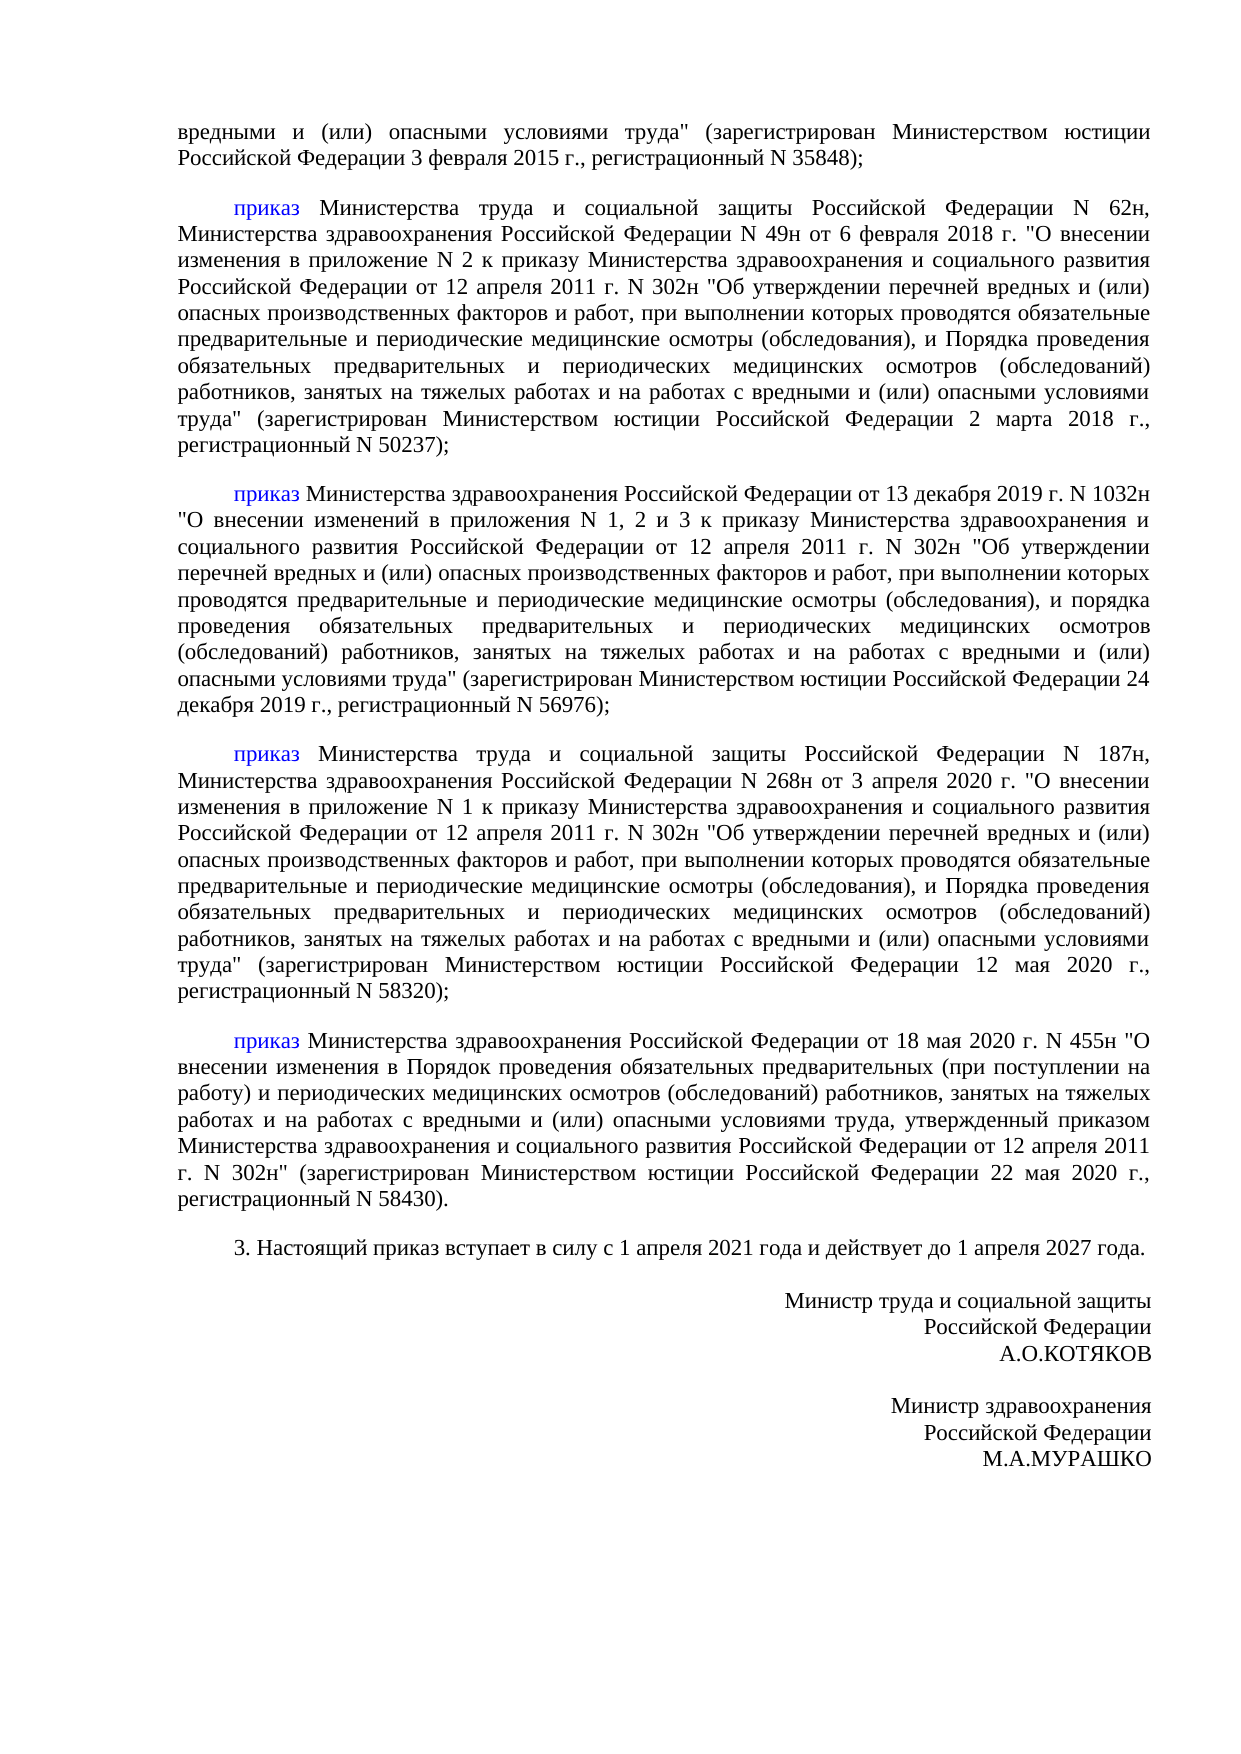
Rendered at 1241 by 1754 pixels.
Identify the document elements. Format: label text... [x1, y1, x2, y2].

text приказ Министерства здравоохранения Российской Федерации от 18 мая 2020 г. N 455н "О внесении изменения в Порядок проведения обязательных предварительных (при поступлении на работу) и периодических медицинских осмотров (обследований) работников, занятых на тяжелых работах и на работах с вредными и (или) опасными условиями труда, утвержденный приказом Министерства здравоохранения и социального развития Российской Федерации от 12 апреля 2011 г. N 302н" (зарегистрирован Министерством юстиции Российской Федерации 22 мая 2020 г., регистрационный N 58430). [177, 1027, 1152, 1211]
text Российской Федерации [177, 1313, 1152, 1339]
text 3. Настоящий приказ вступает в силу с 1 апреля 2021 года и действует до 1 апреля 2027 года. [177, 1234, 1152, 1261]
text приказ Министерства труда и социальной защиты Российской Федерации N 187н, Министерства здравоохранения Российской Федерации N 268н от 3 апреля 2020 г. "О внесении изменения в приложение N 1 к приказу Министерства здравоохранения и социального развития Российской Федерации от 12 апреля 2011 г. N 302н "Об утверждении перечней вредных и (или) опасных производственных факторов и работ, при выполнении которых проводятся обязательные предварительные и периодические медицинские осмотры (обследования), и Порядка проведения обязательных предварительных и периодических медицинских осмотров (обследований) работников, занятых на тяжелых работах и на работах с вредными и (или) опасными условиями труда" (зарегистрирован Министерством юстиции Российской Федерации 12 мая 2020 г., регистрационный N 58320); [177, 740, 1152, 1004]
text приказ Министерства труда и социальной защиты Российской Федерации N 62н, Министерства здравоохранения Российской Федерации N 49н от 6 февраля 2018 г. "О внесении изменения в приложение N 2 к приказу Министерства здравоохранения и социального развития Российской Федерации от 12 апреля 2011 г. N 302н "Об утверждении перечней вредных и (или) опасных производственных факторов и работ, при выполнении которых проводятся обязательные предварительные и периодические медицинские осмотры (обследования), и Порядка проведения обязательных предварительных и периодических медицинских осмотров (обследований) работников, занятых на тяжелых работах и на работах с вредными и (или) опасными условиями труда" (зарегистрирован Министерством юстиции Российской Федерации 2 марта 2018 г., регистрационный N 50237); [177, 194, 1152, 457]
text приказ Министерства здравоохранения Российской Федерации от 13 декабря 2019 г. N 1032н "О внесении изменений в приложения N 1, 2 и 3 к приказу Министерства здравоохранения и социального развития Российской Федерации от 12 апреля 2011 г. N 302н "Об утверждении перечней вредных и (или) опасных производственных факторов и работ, при выполнении которых проводятся предварительные и периодические медицинские осмотры (обследования), и порядка проведения обязательных предварительных и периодических медицинских осмотров (обследований) работников, занятых на тяжелых работах и на работах с вредными и (или) опасными условиями труда" (зарегистрирован Министерством юстиции Российской Федерации 24 декабря 2019 г., регистрационный N 56976); [177, 480, 1152, 717]
text Российской Федерации [177, 1419, 1152, 1445]
text М.А.МУРАШКО [177, 1445, 1152, 1471]
text Министр здравоохранения [177, 1392, 1152, 1419]
text Министр труда и социальной защиты [177, 1287, 1152, 1313]
text А.О.КОТЯКОВ [177, 1339, 1152, 1366]
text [177, 118, 1152, 171]
